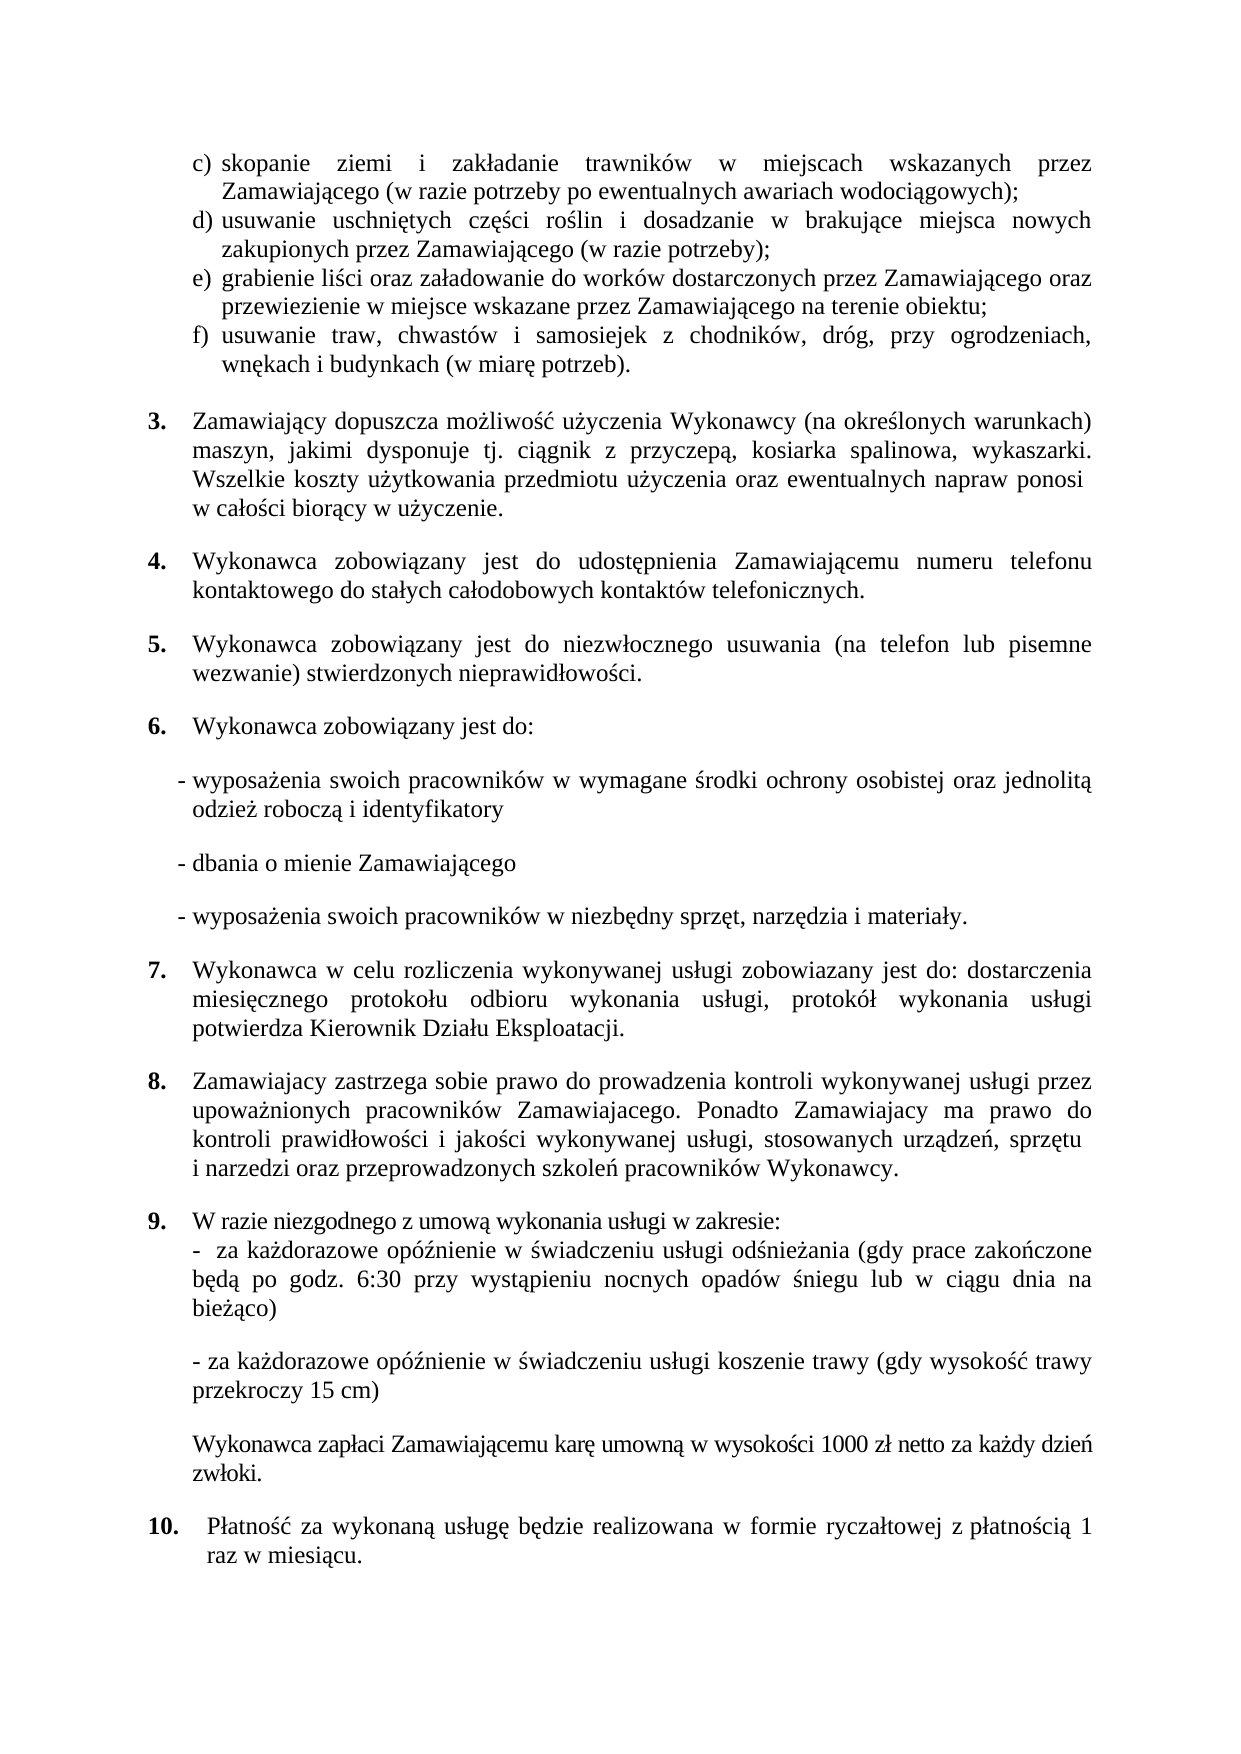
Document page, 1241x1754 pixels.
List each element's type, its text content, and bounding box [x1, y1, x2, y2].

list Wykonawca w celu rozliczenia wykonywanej usługi zobowiazany jest do: dostarczenia miesięcznego protokołu odbioru wykonania usługi, protokół wykonania usługi potwierdza Kierownik Działu Eksploatacji. [148, 955, 1093, 1041]
list Zamawiający dopuszcza możliwość użyczenia Wykonawcy (na określonych warunkach) maszyn, jakimi dysponuje tj. ciągnik z przyczepą, kosiarka spalinowa, wykaszarki. Wszelkie koszty użytkowania przedmiotu użyczenia oraz ewentualnych napraw ponosi w całości biorący w użyczenie. [148, 406, 1093, 521]
list Wykonawca zobowiązany jest do: [148, 711, 1093, 740]
text - za każdorazowe opóźnienie w świadczeniu usługi odśnieżania (gdy prace zakończone będą po godz. 6:30 przy wystąpieniu nocnych opadów śniegu lub w ciągu dnia na bieżąco) [192, 1235, 1093, 1321]
list W razie niezgodnego z umową wykonania usługi w zakresie: [148, 1206, 1093, 1235]
list Wykonawca zobowiązany jest do udostępnienia Zamawiającemu numeru telefonu kontaktowego do stałych całodobowych kontaktów telefonicznych. [148, 546, 1093, 604]
list usuwanie uschniętych części roślin i dosadzanie w brakujące miejsca nowych zakupionych przez Zamawiającego (w razie potrzeby); [192, 205, 1093, 263]
list grabienie liści oraz załadowanie do worków dostarczonych przez Zamawiającego oraz przewiezienie w miejsce wskazane przez Zamawiającego na terenie obiektu; [192, 263, 1093, 320]
list skopanie ziemi i zakładanie trawników w miejscach wskazanych przez Zamawiającego (w razie potrzeby po ewentualnych awariach wodociągowych); [192, 148, 1093, 205]
text - za każdorazowe opóźnienie w świadczeniu usługi koszenie trawy (gdy wysokość trawy przekroczy 15 cm) [192, 1346, 1093, 1404]
list Zamawiajacy zastrzega sobie prawo do prowadzenia kontroli wykonywanej usługi przez upoważnionych pracowników Zamawiajacego. Ponadto Zamawiajacy ma prawo do kontroli prawidłowości i jakości wykonywanej usługi, stosowanych urządzeń, sprzętu i narzedzi oraz przeprowadzonych szkoleń pracowników Wykonawcy. [148, 1066, 1093, 1181]
list wyposażenia swoich pracowników w wymagane środki ochrony osobistej oraz jednolitą odzież roboczą i identyfikatory [177, 765, 1093, 823]
list Płatność za wykonaną usługę będzie realizowana w formie ryczałtowej z płatnością 1 raz w miesiącu. [148, 1511, 1093, 1569]
list dbania o mienie Zamawiającego [177, 848, 1093, 876]
text Wykonawca zapłaci Zamawiającemu karę umowną w wysokości 1000 zł netto za każdy dzień zwłoki. [192, 1429, 1093, 1486]
list Wykonawca zobowiązany jest do niezwłocznego usuwania (na telefon lub pisemne wezwanie) stwierdzonych nieprawidłowości. [148, 629, 1093, 686]
list wyposażenia swoich pracowników w niezbędny sprzęt, narzędzia i materiały. [177, 901, 1093, 930]
list usuwanie traw, chwastów i samosiejek z chodników, dróg, przy ogrodzeniach, wnękach i budynkach (w miarę potrzeb). [192, 320, 1093, 378]
